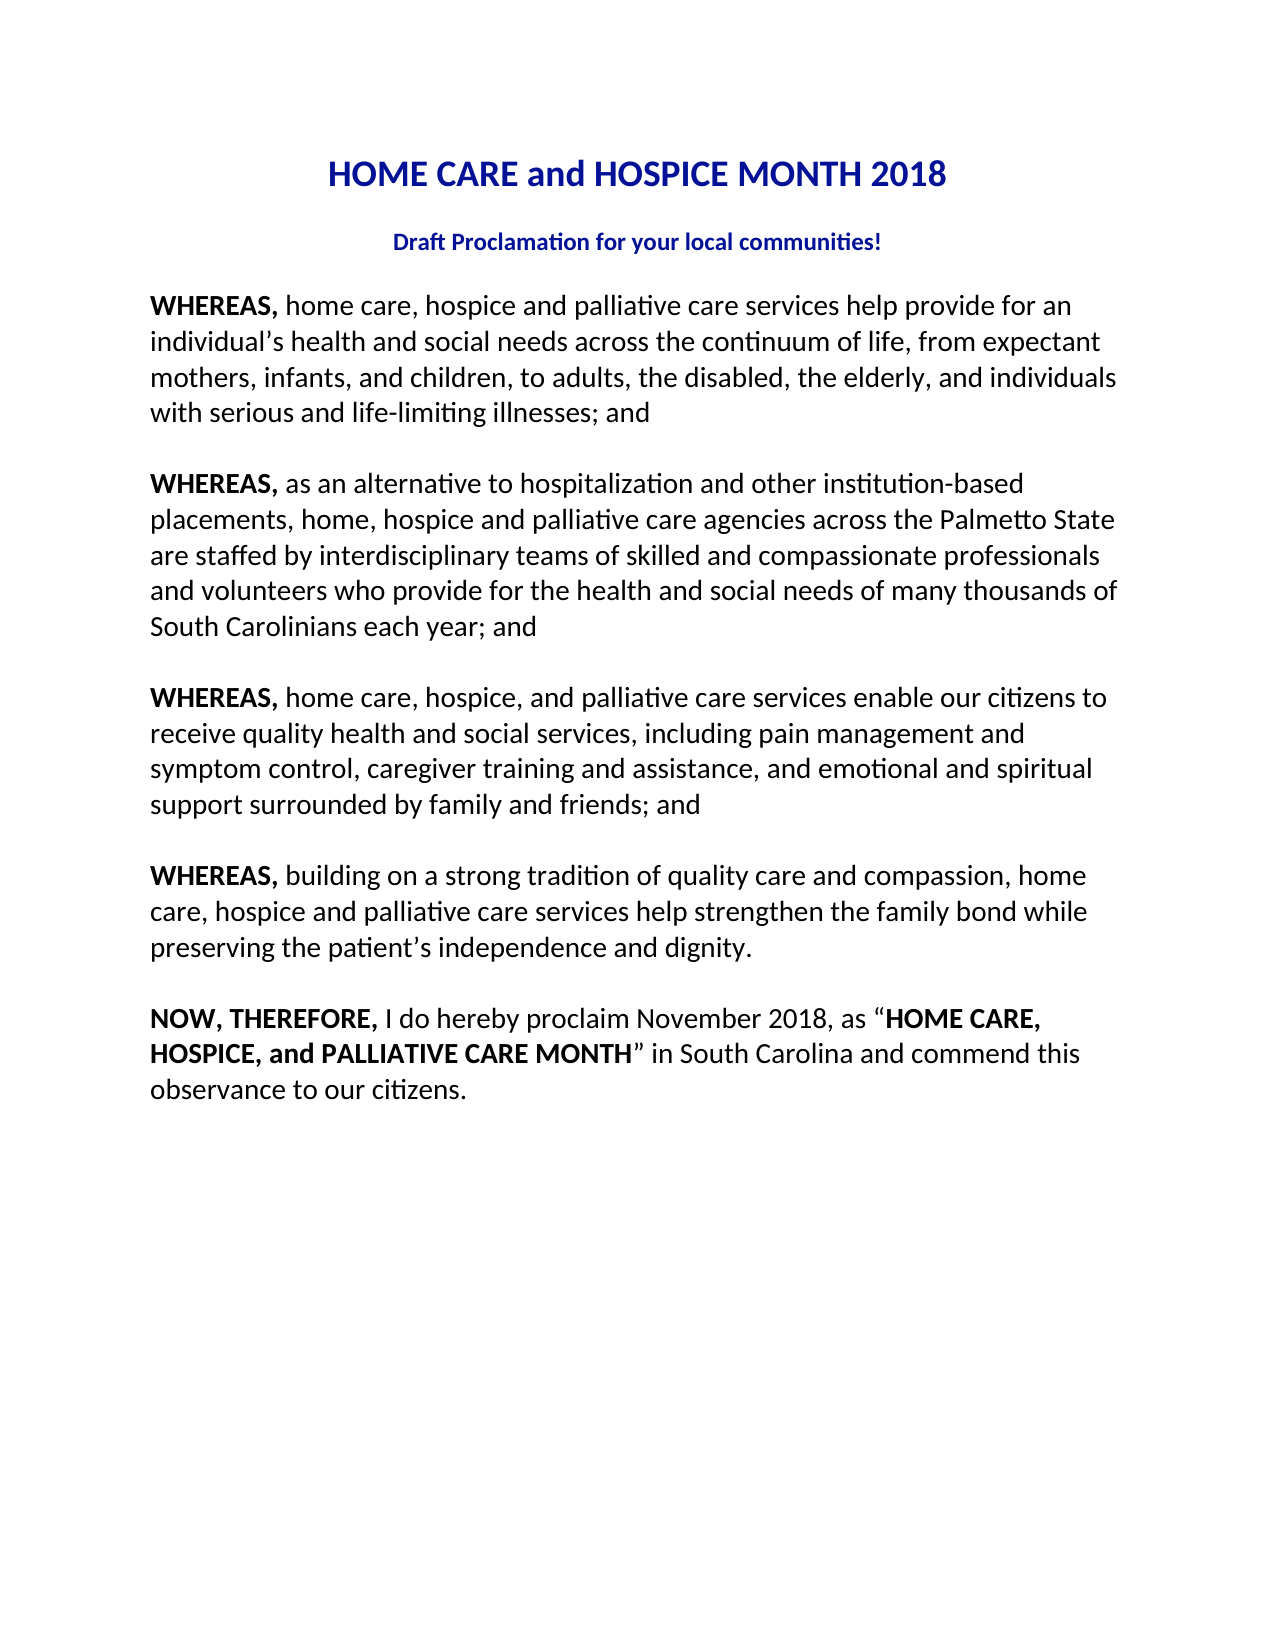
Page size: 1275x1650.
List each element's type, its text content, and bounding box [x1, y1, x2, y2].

text NOW, THEREFORE, I do hereby proclaim November 2018, as “HOME CARE, HOSPICE, and PALLIATIVE CARE MONTH” in South Carolina and commend this observance to our citizens. [150, 1000, 1125, 1107]
text WHEREAS, home care, hospice, and palliative care services enable our citizens to receive quality health and social services, including pain management and symptom control, caregiver training and assistance, and emotional and spiritual support surrounded by family and friends; and [150, 679, 1125, 822]
text WHEREAS, building on a strong tradition of quality care and compassion, home care, hospice and palliative care services help strengthen the family bond while preserving the patient’s independence and dignity. [150, 857, 1125, 964]
text HOME CARE and HOSPICE MONTH 2018 [150, 150, 1125, 196]
text WHEREAS, home care, hospice and palliative care services help provide for an individual’s health and social needs across the continuum of life, from expectant mothers, infants, and children, to adults, the disabled, the elderly, and individuals with serious and life-limiting illnesses; and [150, 287, 1125, 430]
text Draft Proclamation for your local communities! [150, 226, 1125, 257]
text WHEREAS, as an alternative to hospitalization and other institution-based placements, home, hospice and palliative care agencies across the Palmetto State are staffed by interdisciplinary teams of skilled and compassionate professionals and volunteers who provide for the health and social needs of many thousands of South Carolinians each year; and [150, 466, 1125, 644]
